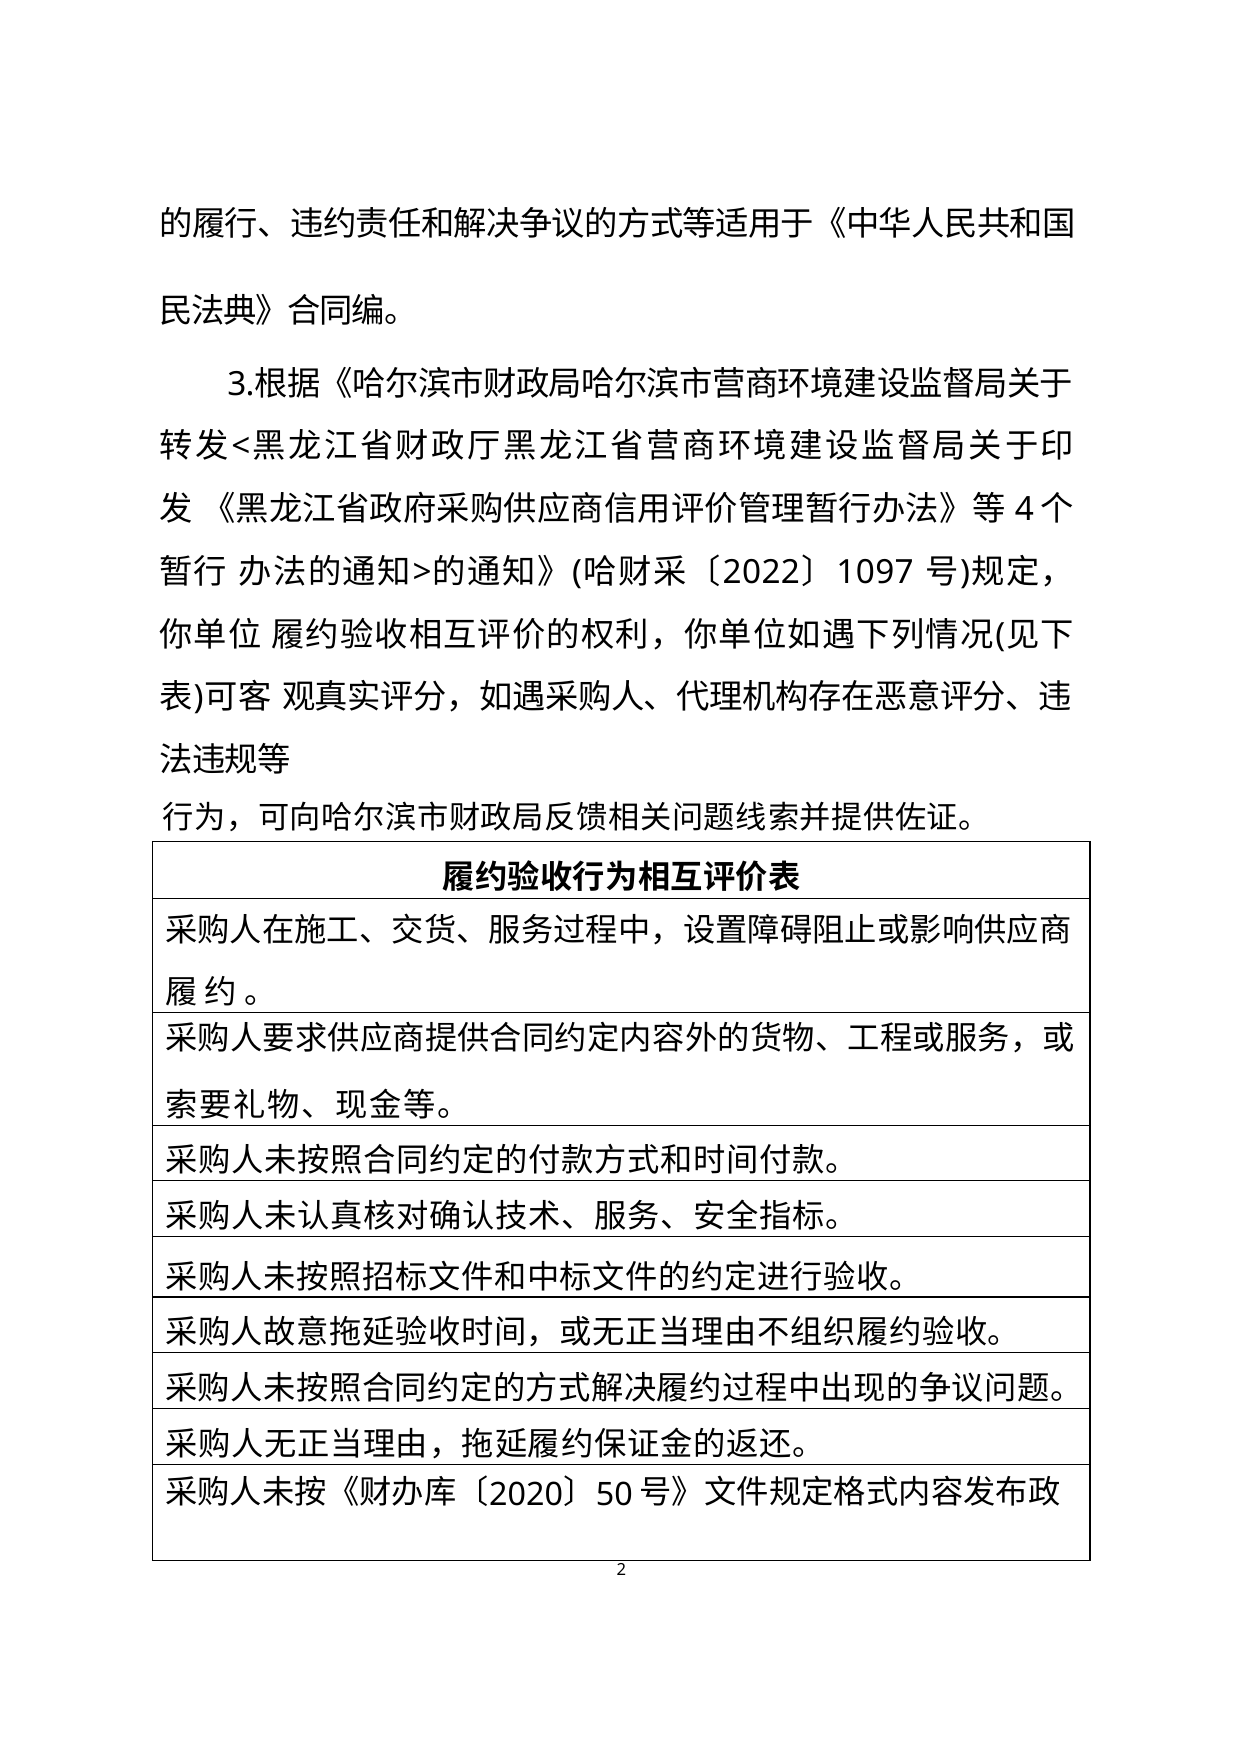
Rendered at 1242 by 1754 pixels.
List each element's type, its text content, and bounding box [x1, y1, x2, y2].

table_cell 采购人故意拖延验收时间，或无正当理由不组织履约验收。 [153, 1298, 1089, 1352]
table_cell 采购人未按照合同约定的付款方式和时间付款。 [153, 1126, 1089, 1180]
text 的履行、违约责任和解决争议的方式等适用于《中华人民共和国 [159, 218, 1091, 287]
table_cell 采购人未认真核对确认技术、服务、安全指标。 [153, 1181, 1089, 1236]
text 行为，可向哈尔滨市财政局反馈相关问题线索并提供佐证。 [162, 796, 1091, 837]
table_cell 采购人无正当理由，拖延履约保证金的返还。 [153, 1409, 1089, 1463]
table_header 履约验收行为相互评价表 [153, 842, 1089, 897]
text 民法典》合同编。 [159, 287, 1091, 332]
table_cell 采购人未按照合同约定的方式解决履约过程中出现的争议问题。 [153, 1353, 1089, 1408]
table_cell 采购人在施工、交货、服务过程中，设置障碍阻止或影响供应商 履 约 。 [153, 899, 1089, 1012]
text 3.根据《哈尔滨市财政局哈尔滨市营商环境建设监督局关于 转发<黑龙江省财政厅黑龙江省营商环境建设监督局关于印发 《黑龙江省政府采购供应商信用评价管理暂行办法》等4个暂行 办法的通知>的通知》(哈财采〔2022〕1097 号)规定，你单位 履约验收相互评价的权利，你单位如遇下列情况(见下表)可客 观真实评分，如遇采购人、代理机构存在恶意评分、违法违规等 [159, 356, 1074, 781]
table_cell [153, 1465, 1089, 1560]
table_cell 采购人未按照招标文件和中标文件的约定进行验收。 [153, 1237, 1089, 1296]
table_cell 采购人要求供应商提供合同约定内容外的货物、工程或服务，或 索要礼物、现金等。 [153, 1013, 1089, 1125]
